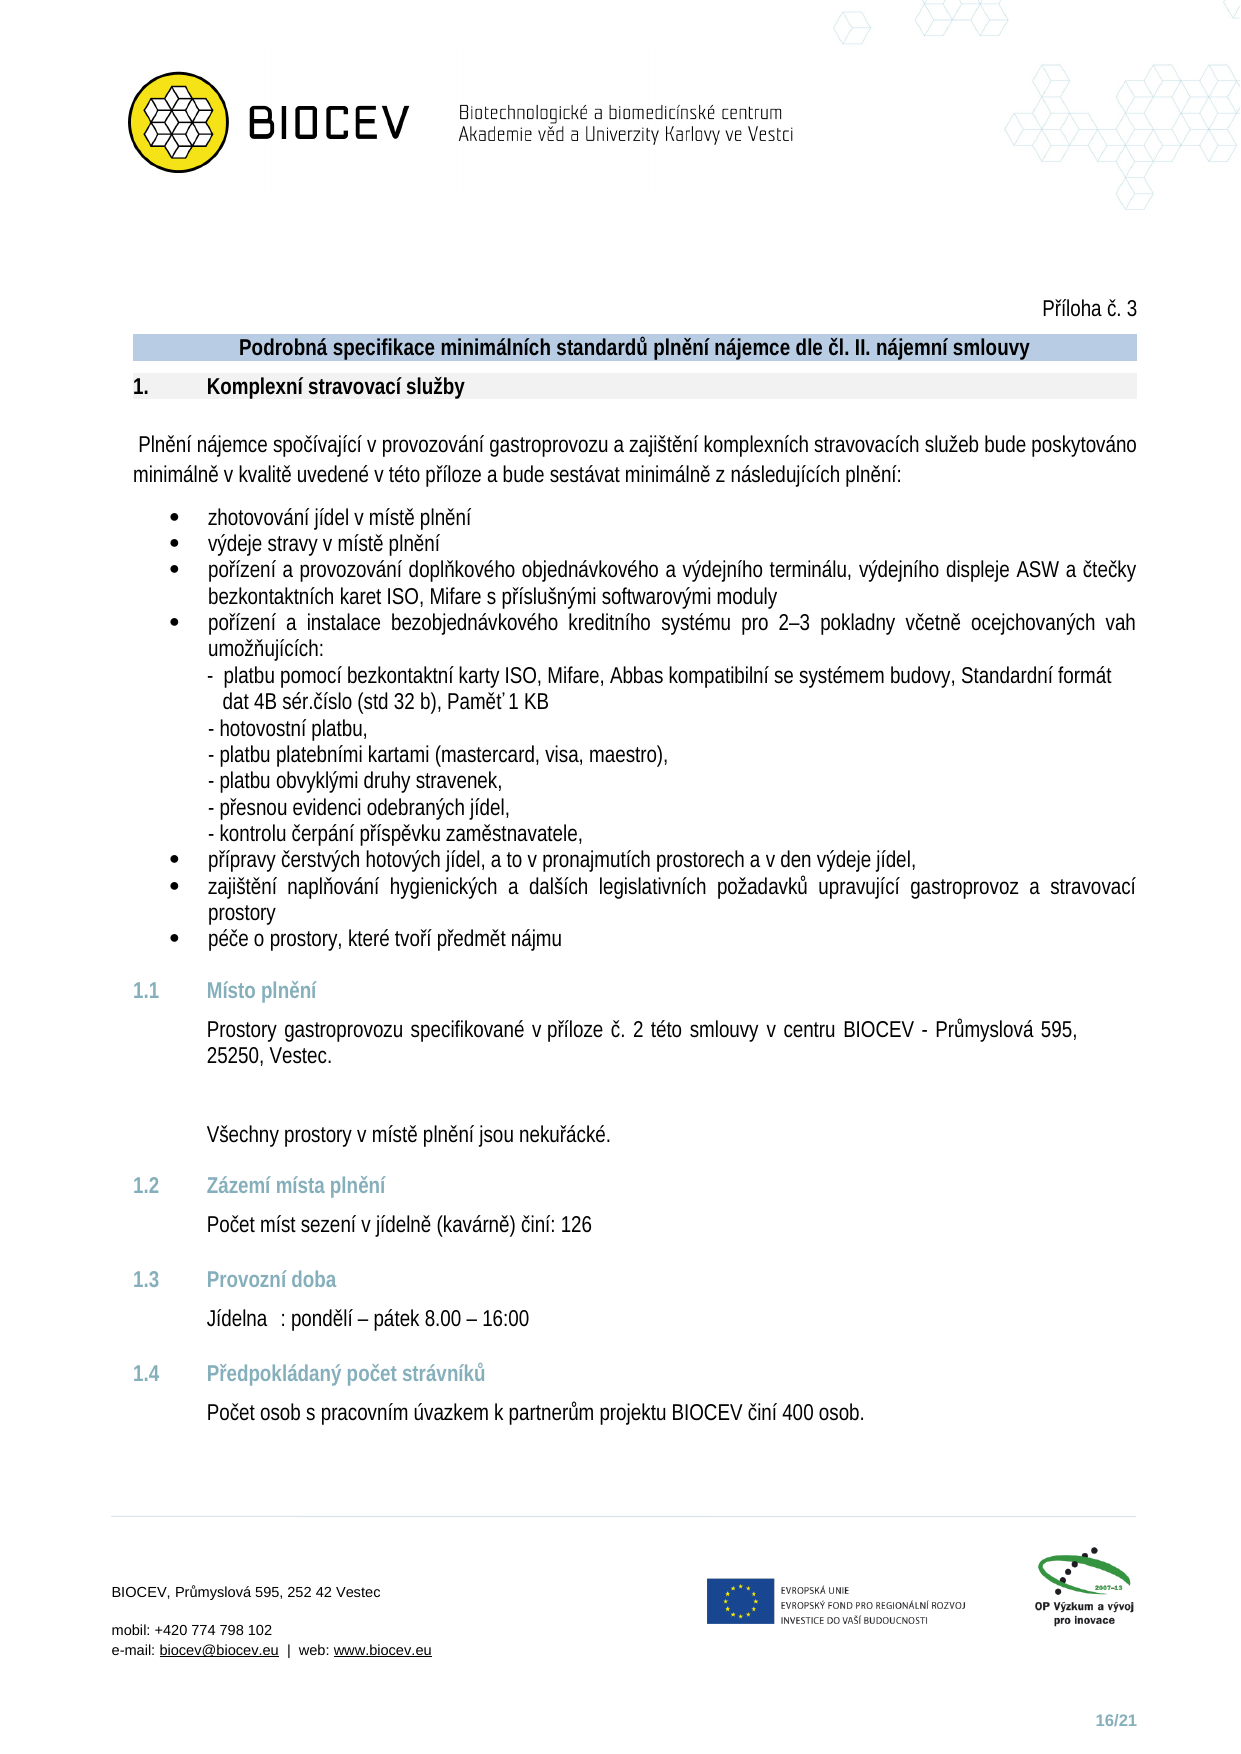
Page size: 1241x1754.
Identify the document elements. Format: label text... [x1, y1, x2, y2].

list Komplexní stravovací služby [133, 373, 1137, 399]
text - platbu pomocí bezkontaktní karty ISO, Mifare, Abbas kompatibilní se systémem budovy, Standardní formát [207, 662, 1137, 688]
text Plnění nájemce spočívající v provozování gastroprovozu a zajištění komplexních stravovacích služeb bude poskytováno minimálně v kvalitě uvedené v této příloze a bude sestávat minimálně z následujících plnění: [133, 431, 1137, 487]
list zhotovování jídel v místě plnění [170, 504, 1137, 530]
text Počet osob s pracovním úvazkem k partnerům projektu BIOCEV činí 400 osob. [207, 1399, 1137, 1426]
subtitle Místo plnění [133, 977, 1137, 1003]
text Počet míst sezení v jídelně (kavárně) činí: 126 [207, 1211, 1137, 1237]
text Příloha č. 3 [575, 295, 1137, 322]
list výdeje stravy v místě plnění [170, 530, 1137, 556]
list zajištění naplňování hygienických a dalších legislativních požadavků upravující gastroprovoz a stravovací prostory [170, 873, 1137, 925]
text - platbu platebními kartami (mastercard, visa, maestro), [208, 741, 1137, 767]
list pořízení a instalace bezobjednávkového kreditního systému pro 2–3 pokladny včetně ocejchovaných vah umožňujících: [170, 609, 1137, 662]
text - platbu obvyklými druhy stravenek, [208, 767, 1137, 793]
text - hotovostní platbu, [208, 714, 1137, 741]
subtitle Provozní doba [133, 1266, 1137, 1293]
text Jídelna : pondělí – pátek 8.00 – 16:00 [133, 1305, 1137, 1332]
picture [103, 44, 817, 198]
list Podrobná specifikace minimálních standardů plnění nájemce dle čl. II. nájemní smlouvy [133, 334, 1137, 361]
subtitle Zázemí místa plnění [133, 1172, 1137, 1199]
subtitle Předpokládaný počet strávníků [133, 1360, 1137, 1387]
text Všechny prostory v místě plnění jsou nekuřácké. [207, 1121, 1137, 1147]
list pořízení a provozování doplňkového objednávkového a výdejního terminálu, výdejního displeje ASW a čtečky bezkontaktních karet ISO, Mifare s příslušnými softwarovými moduly [170, 556, 1137, 609]
list přípravy čerstvých hotových jídel, a to v pronajmutích prostorech a v den výdeje jídel, [170, 846, 1137, 873]
text dat 4B sér.číslo (std 32 b), Paměť 1 KB [207, 688, 1137, 714]
text - přesnou evidenci odebraných jídel, [208, 793, 1137, 820]
list péče o prostory, které tvoří předmět nájmu [170, 925, 1137, 952]
subtitle Prostory gastroprovozu specifikované v příloze č. 2 této smlouvy v centru BIOCEV - Průmyslová 595, 25250, Vestec. [207, 1016, 1078, 1068]
picture [658, 1534, 1182, 1639]
picture [831, 0, 1241, 210]
text - kontrolu čerpání příspěvku zaměstnavatele, [208, 820, 1137, 846]
